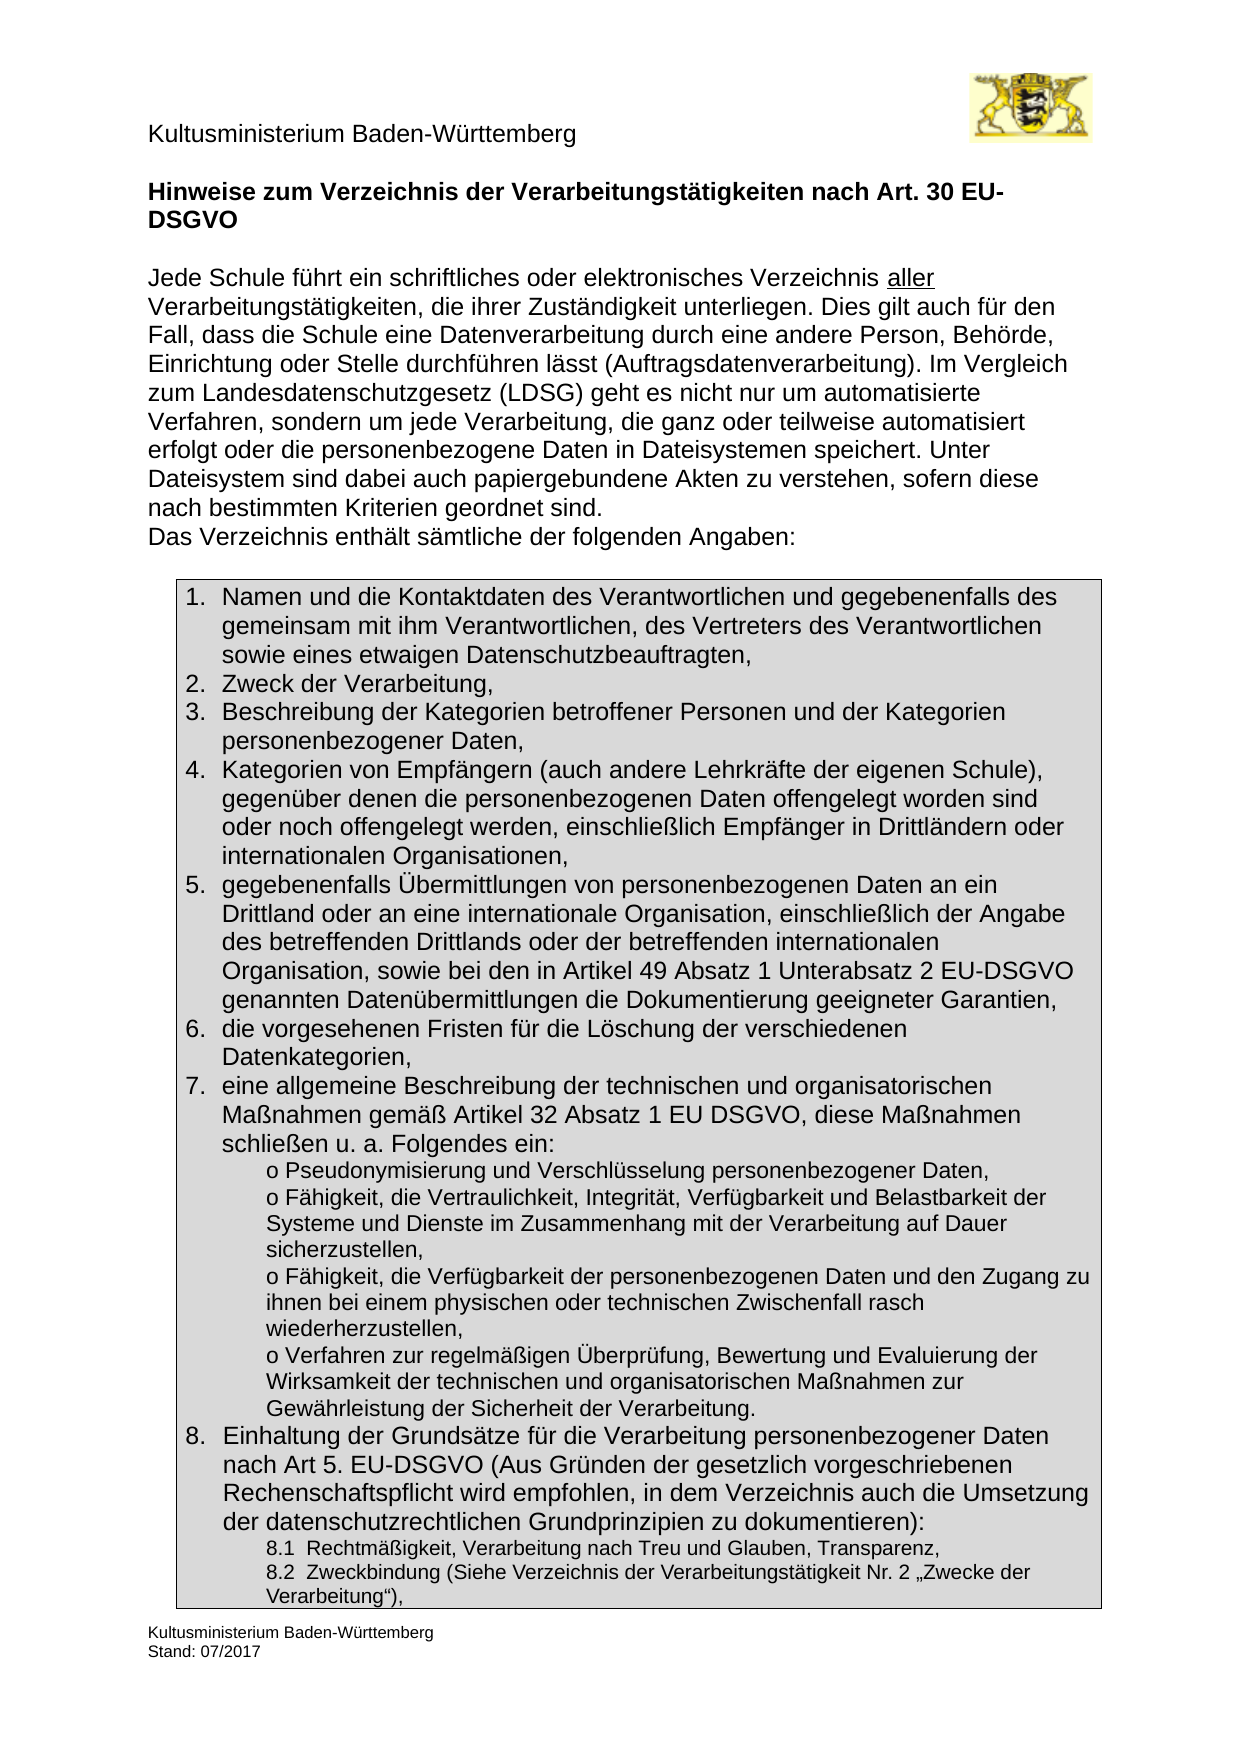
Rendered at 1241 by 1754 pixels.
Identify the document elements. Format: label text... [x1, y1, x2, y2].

text o Pseudonymisierung und Verschlüsselung personenbezogener Daten, [177, 1154, 1101, 1181]
text Hinweise zum Verzeichnis der Verarbeitungstätigkeiten nach Art. 30 EU-DSGVO [148, 177, 1092, 234]
text 8.1 Rechtmäßigkeit, Verarbeitung nach Treu und Glauben, Transparenz, [177, 1533, 1101, 1557]
text o Fähigkeit, die Vertraulichkeit, Integrität, Verfügbarkeit und Belastbarkeit der Systeme und Dienste im Zusammenhang mit der Verarbeitung auf Dauer sicherzustellen, [177, 1181, 1101, 1259]
text 8.2 Zweckbindung (Siehe Verzeichnis der Verarbeitungstätigkeit Nr. 2 „Zwecke der Verarbeitung“), [177, 1557, 1101, 1608]
list Beschreibung der Kategorien betroffener Personen und der Kategorien personenbezogener Daten, [177, 694, 1101, 752]
text Das Verzeichnis enthält sämtliche der folgenden Angaben: [148, 522, 1092, 550]
list gegebenenfalls Übermittlungen von personenbezogenen Daten an ein Drittland oder an eine internationale Organisation, einschließlich der Angabe des betreffenden Drittlands oder der betreffenden internationalen Organisation, sowie bei den in Artikel 49 Absatz 1 Unterabsatz 2 EU-DSGVO genannten Datenübermittlungen die Dokumentierung geeigneter Garantien, [177, 867, 1101, 1010]
list die vorgesehenen Fristen für die Löschung der verschiedenen Datenkategorien, [177, 1010, 1101, 1068]
list Kategorien von Empfängern (auch andere Lehrkräfte der eigenen Schule), gegenüber denen die personenbezogenen Daten offengelegt worden sind oder noch offengelegt werden, einschließlich Empfänger in Drittländern oder internationalen Organisationen, [177, 752, 1101, 867]
list Zweck der Verarbeitung, [177, 665, 1101, 694]
list Namen und die Kontaktdaten des Verantwortlichen und gegebenenfalls des gemeinsam mit ihm Verantwortlichen, des Vertreters des Verantwortlichen sowie eines etwaigen Datenschutzbeauftragten, [177, 580, 1101, 665]
list eine allgemeine Beschreibung der technischen und organisatorischen Maßnahmen gemäß Artikel 32 Absatz 1 EU DSGVO, diese Maßnahmen schließen u. a. Folgendes ein: [177, 1068, 1101, 1154]
list Einhaltung der Grundsätze für die Verarbeitung personenbezogener Daten nach Art 5. EU-DSGVO (Aus Gründen der gesetzlich vorgeschriebenen Rechenschaftspflicht wird empfohlen, in dem Verzeichnis auch die Umsetzung der datenschutzrechtlichen Grundprinzipien zu dokumentieren): [177, 1418, 1101, 1533]
picture [969, 73, 1093, 143]
text Jede Schule führt ein schriftliches oder elektronisches Verzeichnis aller Verarbeitungstätigkeiten, die ihrer Zuständigkeit unterliegen. Dies gilt auch für den Fall, dass die Schule eine Datenverarbeitung durch eine andere Person, Behörde, Einrichtung oder Stelle durchführen lässt (Auftragsdatenverarbeitung). Im Vergleich zum Landesdatenschutzgesetz (LDSG) geht es nicht nur um automatisierte Verfahren, sondern um jede Verarbeitung, die ganz oder teilweise automatisiert erfolgt oder die personenbezogene Daten in Dateisystemen speichert. Unter Dateisystem sind dabei auch papiergebundene Akten zu verstehen, sofern diese nach bestimmten Kriterien geordnet sind. [148, 263, 1092, 522]
text o Fähigkeit, die Verfügbarkeit der personenbezogenen Daten und den Zugang zu ihnen bei einem physischen oder technischen Zwischenfall rasch wiederherzustellen, [177, 1259, 1101, 1339]
text o Verfahren zur regelmäßigen Überprüfung, Bewertung und Evaluierung der Wirksamkeit der technischen und organisatorischen Maßnahmen zur Gewährleistung der Sicherheit der Verarbeitung. [177, 1339, 1101, 1418]
